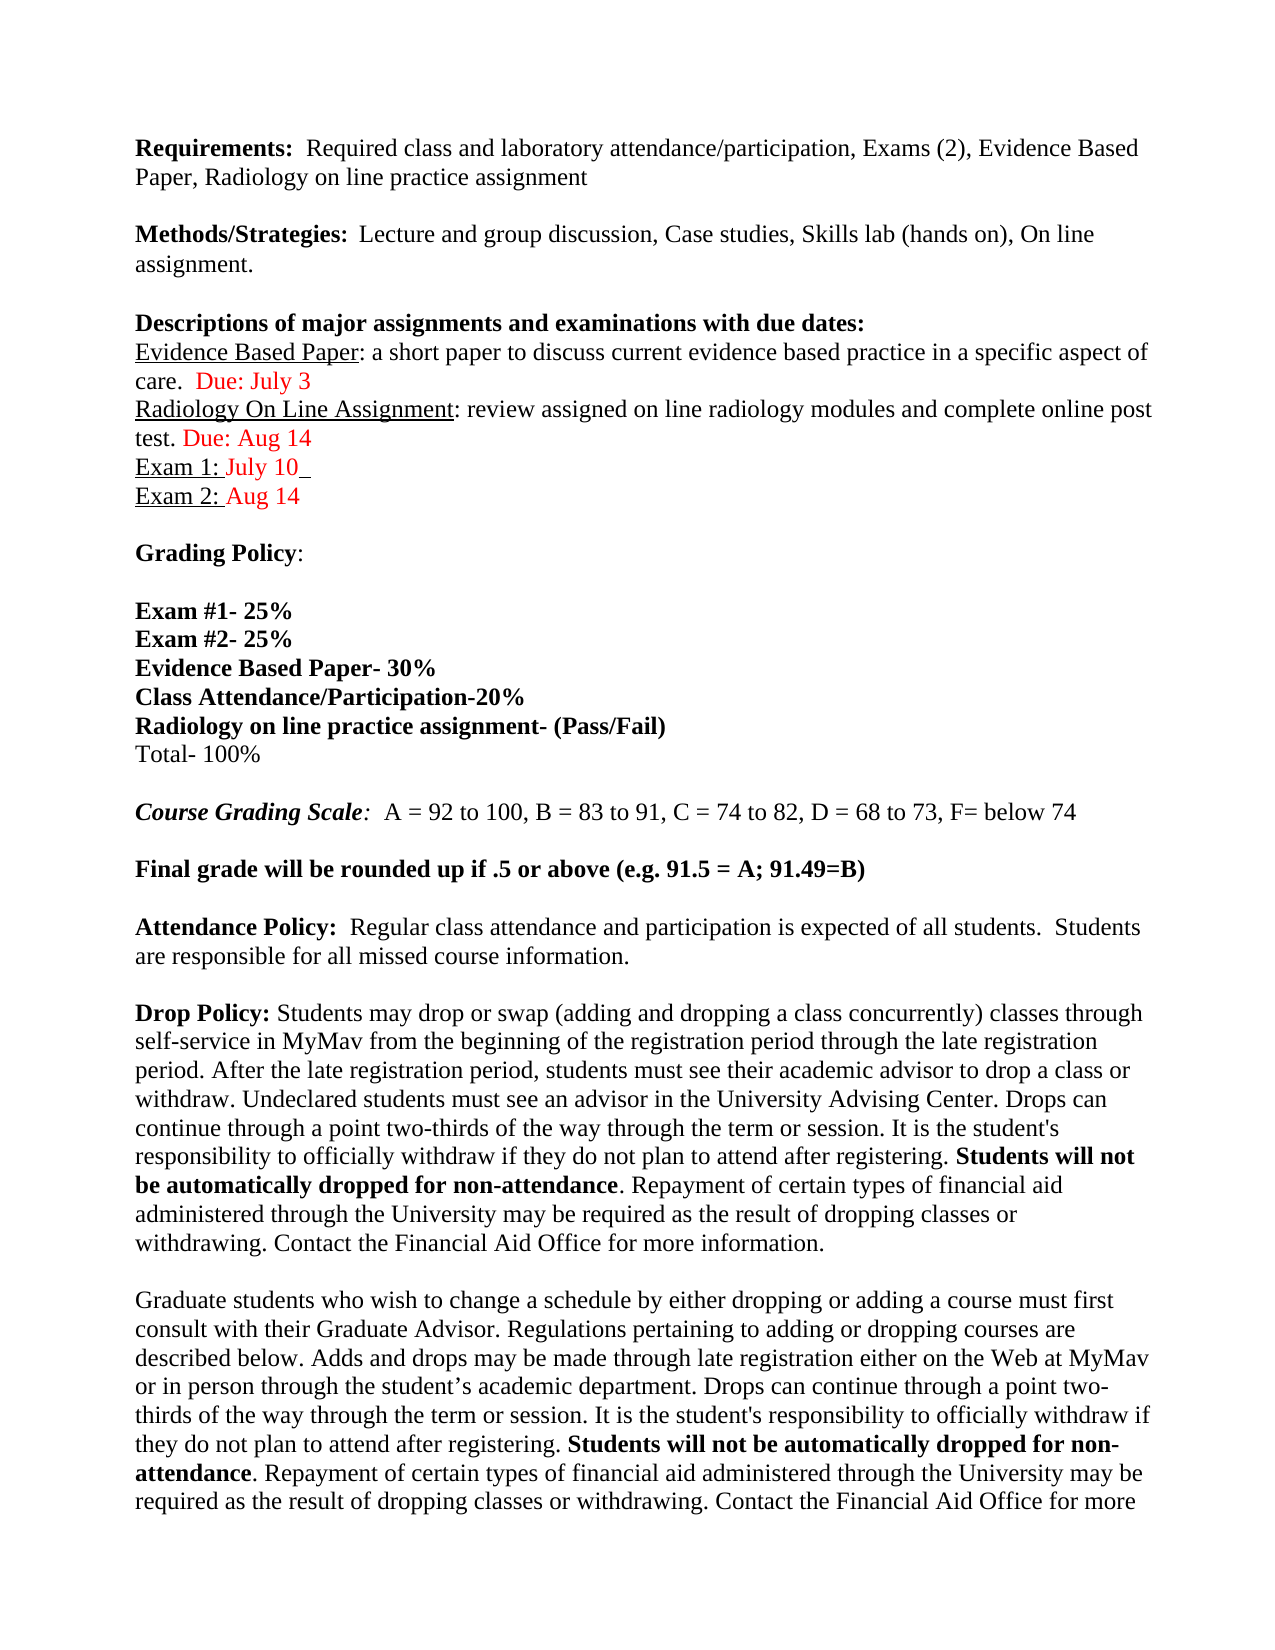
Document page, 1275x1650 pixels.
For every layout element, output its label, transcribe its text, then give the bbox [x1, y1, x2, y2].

text Exam 2: Aug 14 [135, 481, 1155, 509]
text Evidence Based Paper- 30% [135, 653, 1125, 682]
text Exam 1: July 10 [135, 452, 1155, 481]
text Evidence Based Paper: a short paper to discuss current evidence based practice in a specific aspect of care. Due: July 3 [135, 337, 1155, 394]
text Drop Policy: Students may drop or swap (adding and dropping a class concurrently) classes through self-service in MyMav from the beginning of the registration period through the late registration period. After the late registration period, students must see their academic advisor to drop a class or withdraw. Undeclared students must see an advisor in the University Advising Center. Drops can continue through a point two-thirds of the way through the term or session. It is the student's responsibility to officially withdraw if they do not plan to attend after registering. Students will not be automatically dropped for non-attendance. Repayment of certain types of financial aid administered through the University may be required as the result of dropping classes or withdrawing. Contact the Financial Aid Office for more information. [135, 998, 1155, 1256]
text Radiology on line practice assignment- (Pass/Fail) [135, 711, 1125, 739]
text Radiology On Line Assignment: review assigned on line radiology modules and complete online post test. Due: Aug 14 [135, 394, 1155, 452]
text Methods/Strategies: Lecture and group discussion, Case studies, Skills lab (hands on), On line assignment. [135, 218, 1125, 278]
text Attendance Policy: Regular class attendance and participation is expected of all students. Students are responsible for all missed course information. [135, 912, 1155, 969]
text Class Attendance/Participation-20% [135, 682, 1125, 711]
text Grading Policy: [135, 538, 1125, 567]
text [135, 1285, 1155, 1515]
text Exam #2- 25% [135, 624, 1125, 653]
text Descriptions of major assignments and examinations with due dates: [135, 308, 1155, 337]
text Total- 100% [135, 739, 1125, 768]
text Exam #1- 25% [135, 596, 1125, 624]
text Final grade will be rounded up if .5 or above (e.g. 91.5 = A; 91.49=B) [135, 854, 1125, 883]
text Requirements: Required class and laboratory attendance/participation, Exams (2), Evidence Based Paper, Radiology on line practice assignment [135, 133, 1155, 191]
text Course Grading Scale: A = 92 to 100, B = 83 to 91, C = 74 to 82, D = 68 to 73, F= below 74 [135, 797, 1155, 826]
